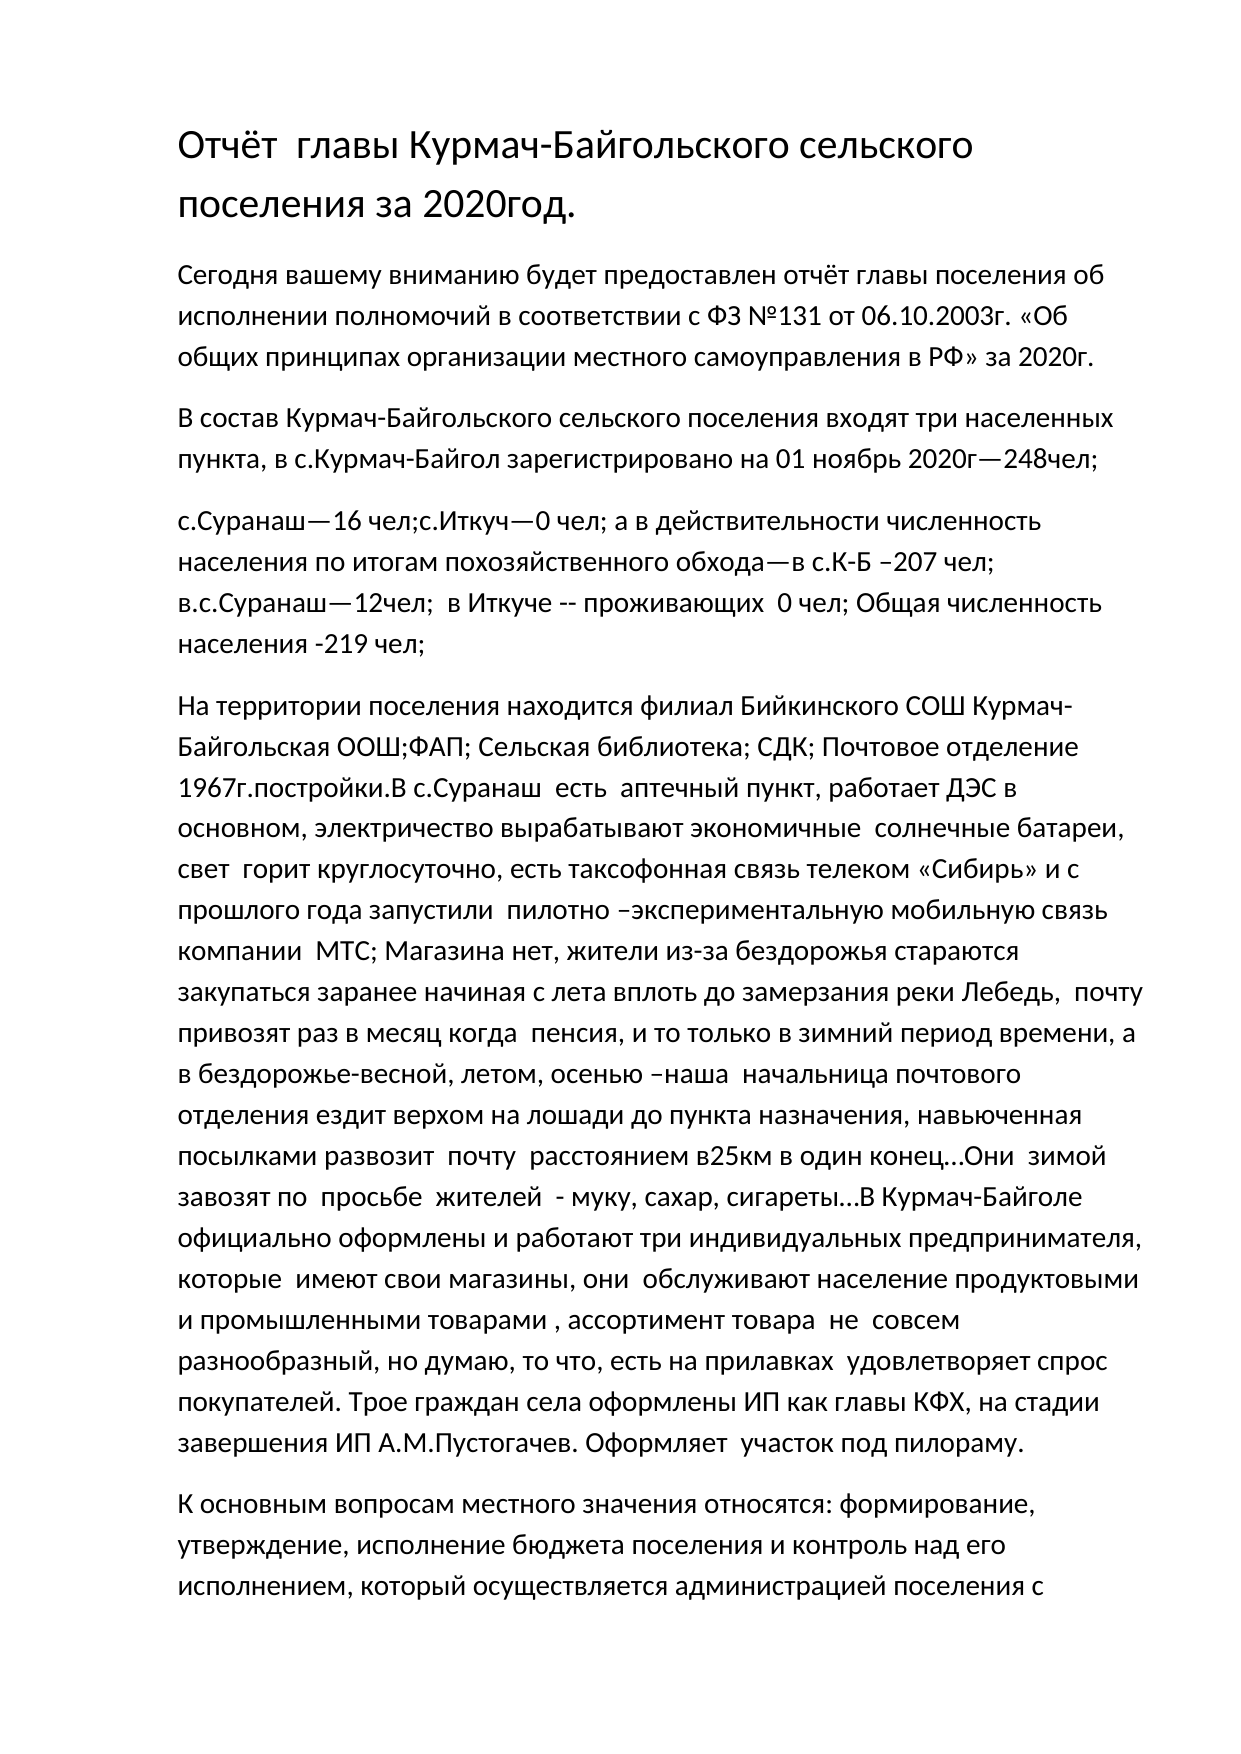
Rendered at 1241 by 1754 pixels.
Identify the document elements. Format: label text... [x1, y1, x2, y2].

text с.Суранаш—16 чел;с.Иткуч—0 чел; а в действительности численность населения по итогам похозяйственного обхода—в с.К-Б –207 чел; в.с.Суранаш—12чел; в Иткуче -- проживающих 0 чел; Общая численность населения -219 чел; [177, 502, 1152, 661]
text На территории поселения находится филиал Бийкинского СОШ Курмач-Байгольская ООШ;ФАП; Сельская библиотека; СДК; Почтовое отделение 1967г.постройки.В с.Суранаш есть аптечный пункт, работает ДЭС в основном, электричество вырабатывают экономичные солнечные батареи, свет горит круглосуточно, есть таксофонная связь телеком «Сибирь» и с прошлого года запустили пилотно –экспериментальную мобильную связь компании МТС; Магазина нет, жители из-за бездорожья стараются закупаться заранее начиная с лета вплоть до замерзания реки Лебедь, почту привозят раз в месяц когда пенсия, и то только в зимний период времени, а в бездорожье-весной, летом, осенью –наша начальница почтового отделения ездит верхом на лошади до пункта назначения, навьюченная посылками развозит почту расстоянием в25км в один конец…Они зимой завозят по просьбе жителей - муку, сахар, сигареты…В Курмач-Байголе официально оформлены и работают три индивидуальных предпринимателя, которые имеют свои магазины, они обслуживают население продуктовыми и промышленными товарами , ассортимент товара не совсем разнообразный, но думаю, то что, есть на прилавках удовлетворяет спрос покупателей. Трое граждан села оформлены ИП как главы КФХ, на стадии завершения ИП А.М.Пустогачев. Оформляет участок под пилораму. [177, 687, 1152, 1459]
text В состав Курмач-Байгольского сельского поселения входят три населенных пункта, в с.Курмач-Байгол зарегистрировано на 01 ноябрь 2020г—248чел; [177, 399, 1152, 476]
text Сегодня вашему вниманию будет предоставлен отчёт главы поселения об исполнении полномочий в соответствии с ФЗ №131 от 06.10.2003г. «Об общих принципах организации местного самоуправления в РФ» за 2020г. [177, 256, 1152, 373]
text Отчёт главы Курмач-Байгольского сельского поселения за 2020год. [177, 118, 1152, 227]
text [177, 1485, 1152, 1603]
